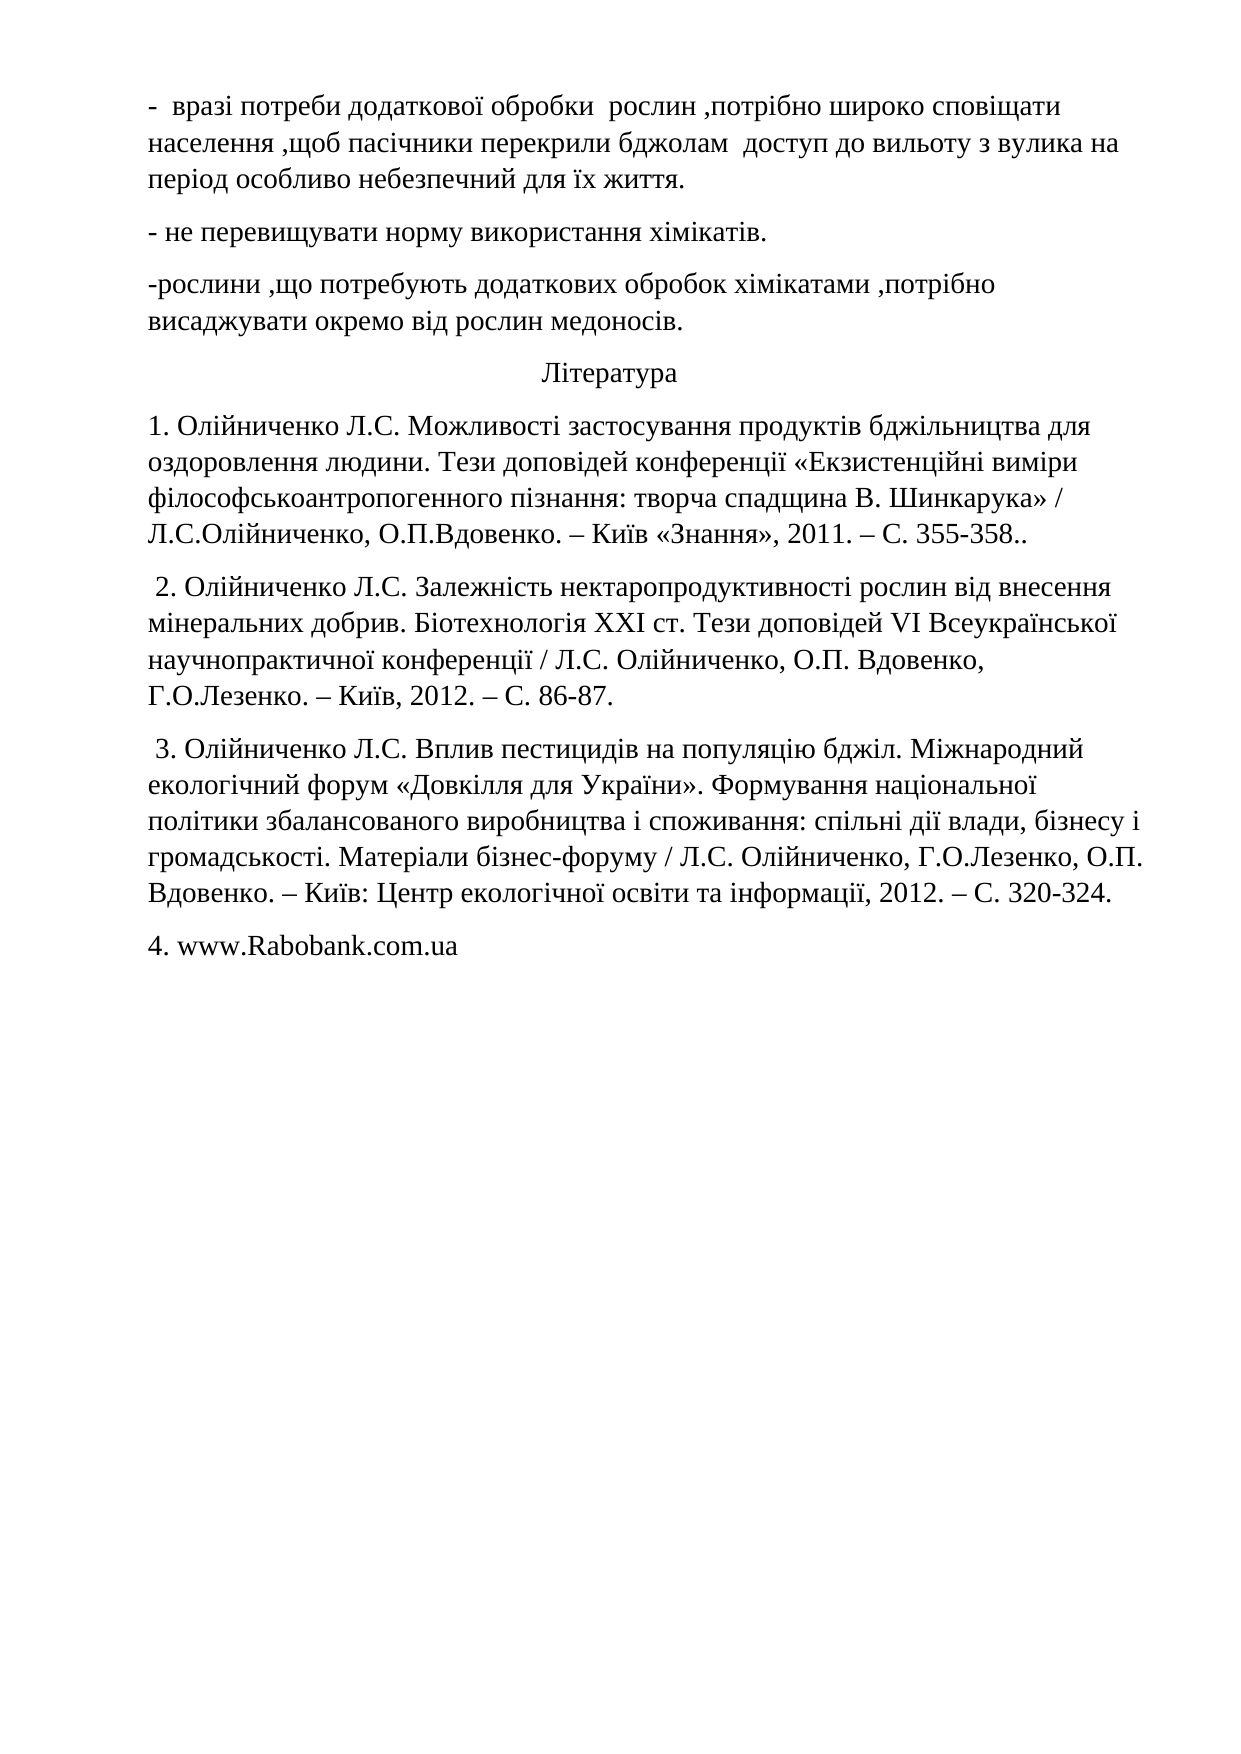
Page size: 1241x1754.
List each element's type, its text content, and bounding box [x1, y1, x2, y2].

text - не перевищувати норму використання хімікатів. [148, 214, 1152, 247]
text 2. Олійниченко Л.С. Залежність нектаропродуктивності рослин від внесення мінеральних добрив. Біотехнологія ХХІ ст. Тези доповідей VІ Всеукраїнської научнопрактичної конференції / Л.С. Олійниченко, О.П. Вдовенко, Г.О.Лезенко. – Київ, 2012. – С. 86-87. [148, 569, 1152, 711]
text Література [148, 355, 1152, 389]
text -рослини ,що потребують додаткових обробок хімікатами ,потрібно висаджувати окремо від рослин медоносів. [148, 266, 1152, 336]
text - вразі потреби додаткової обробки рослин ,потрібно широко сповіщати населення ,щоб пасічники перекрили бджолам доступ до вильоту з вулика на період особливо небезпечний для їх життя. [148, 88, 1152, 194]
text 1. Олійниченко Л.С. Mожливості застосування продуктів бджільництва для оздоровлення людини. Тези доповідей конференції «Екзистенційні виміри філософськоантропогенного пізнання: творча спадщина В. Шинкарука» / Л.С.Олійниченко, О.П.Вдовенко. – Київ «Знання», 2011. – С. 355-358.. [148, 408, 1152, 550]
text 3. Олійниченко Л.С. Вплив пестицидів на популяцію бджіл. Міжнародний екологічний форум «Довкілля для України». Формування національної політики збалансованого виробництва і споживання: спільні дії влади, бізнесу і громадськості. Матеріали бізнес-форуму / Л.С. Олійниченко, Г.О.Лезенко, О.П. Вдовенко. – Київ: Центр екологічної освіти та інформації, 2012. – С. 320-324. [148, 731, 1152, 909]
text 4. www.Rabobank.com.ua [148, 928, 1152, 962]
